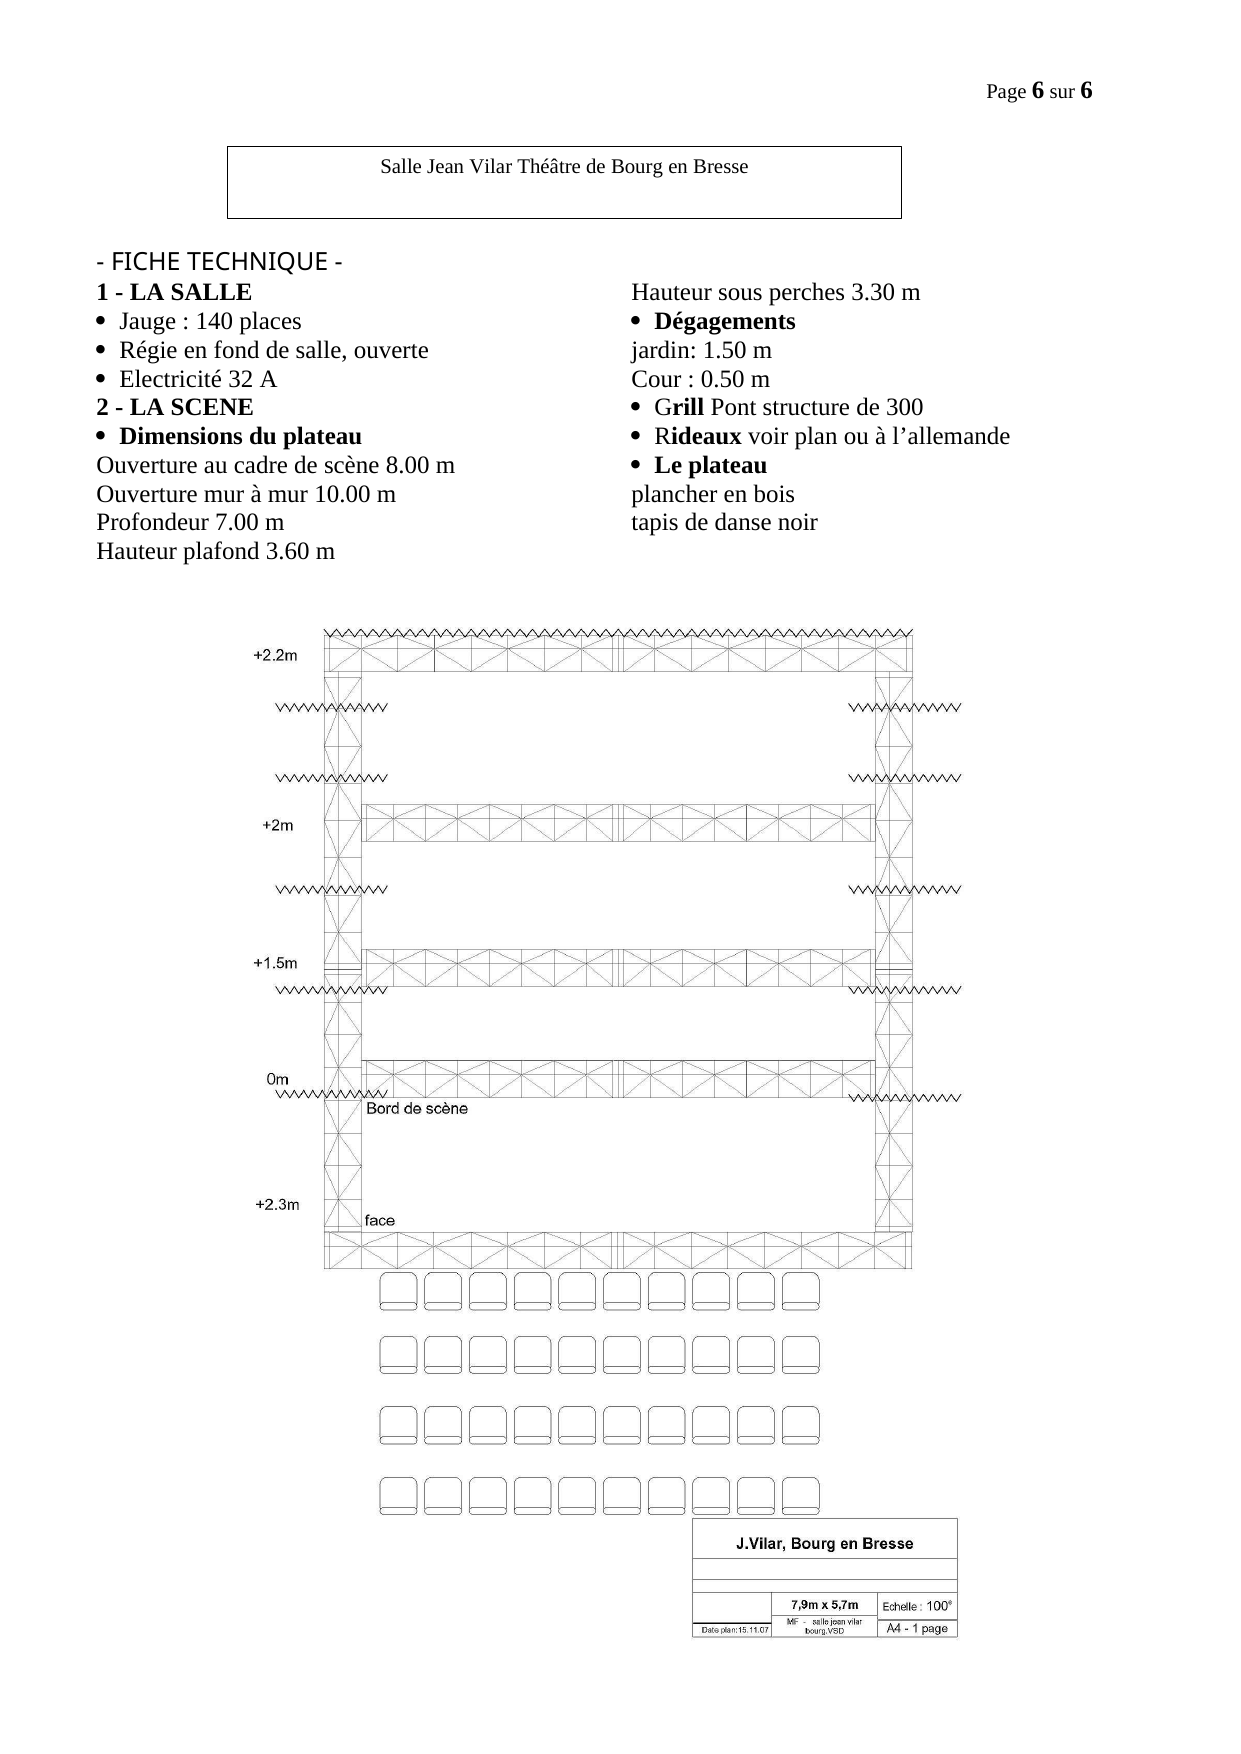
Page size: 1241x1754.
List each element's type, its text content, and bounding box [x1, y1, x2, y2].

text · Rideaux voir plan ou à l’allemande [631, 421, 1092, 450]
text Profondeur 7.00 m [96, 507, 557, 536]
text Hauteur plafond 3.60 m [96, 536, 557, 565]
text · Dégagements [631, 306, 1092, 335]
text Hauteur sous perches 3.30 m [631, 277, 1092, 306]
text 2 - LA SCENE [96, 392, 557, 421]
text · Grill Pont structure de 300 [631, 392, 1092, 421]
text · Dimensions du plateau [96, 421, 557, 450]
text - FICHE TECHNIQUE - [96, 243, 1092, 277]
text · Régie en fond de salle, ouverte [96, 335, 557, 364]
text · Le plateau [631, 450, 1092, 479]
text Ouverture au cadre de scène 8.00 m [96, 450, 557, 479]
text jardin: 1.50 m [631, 335, 1092, 364]
text Cour : 0.50 m [631, 364, 1092, 392]
text · Electricité 32 A [96, 364, 557, 392]
text plancher en bois [631, 479, 1092, 507]
text 1 - LA SALLE [96, 277, 557, 306]
text tapis de danse noir [631, 507, 1092, 536]
text Ouverture mur à mur 10.00 m [96, 479, 557, 507]
text · Jauge : 140 places [96, 306, 557, 335]
